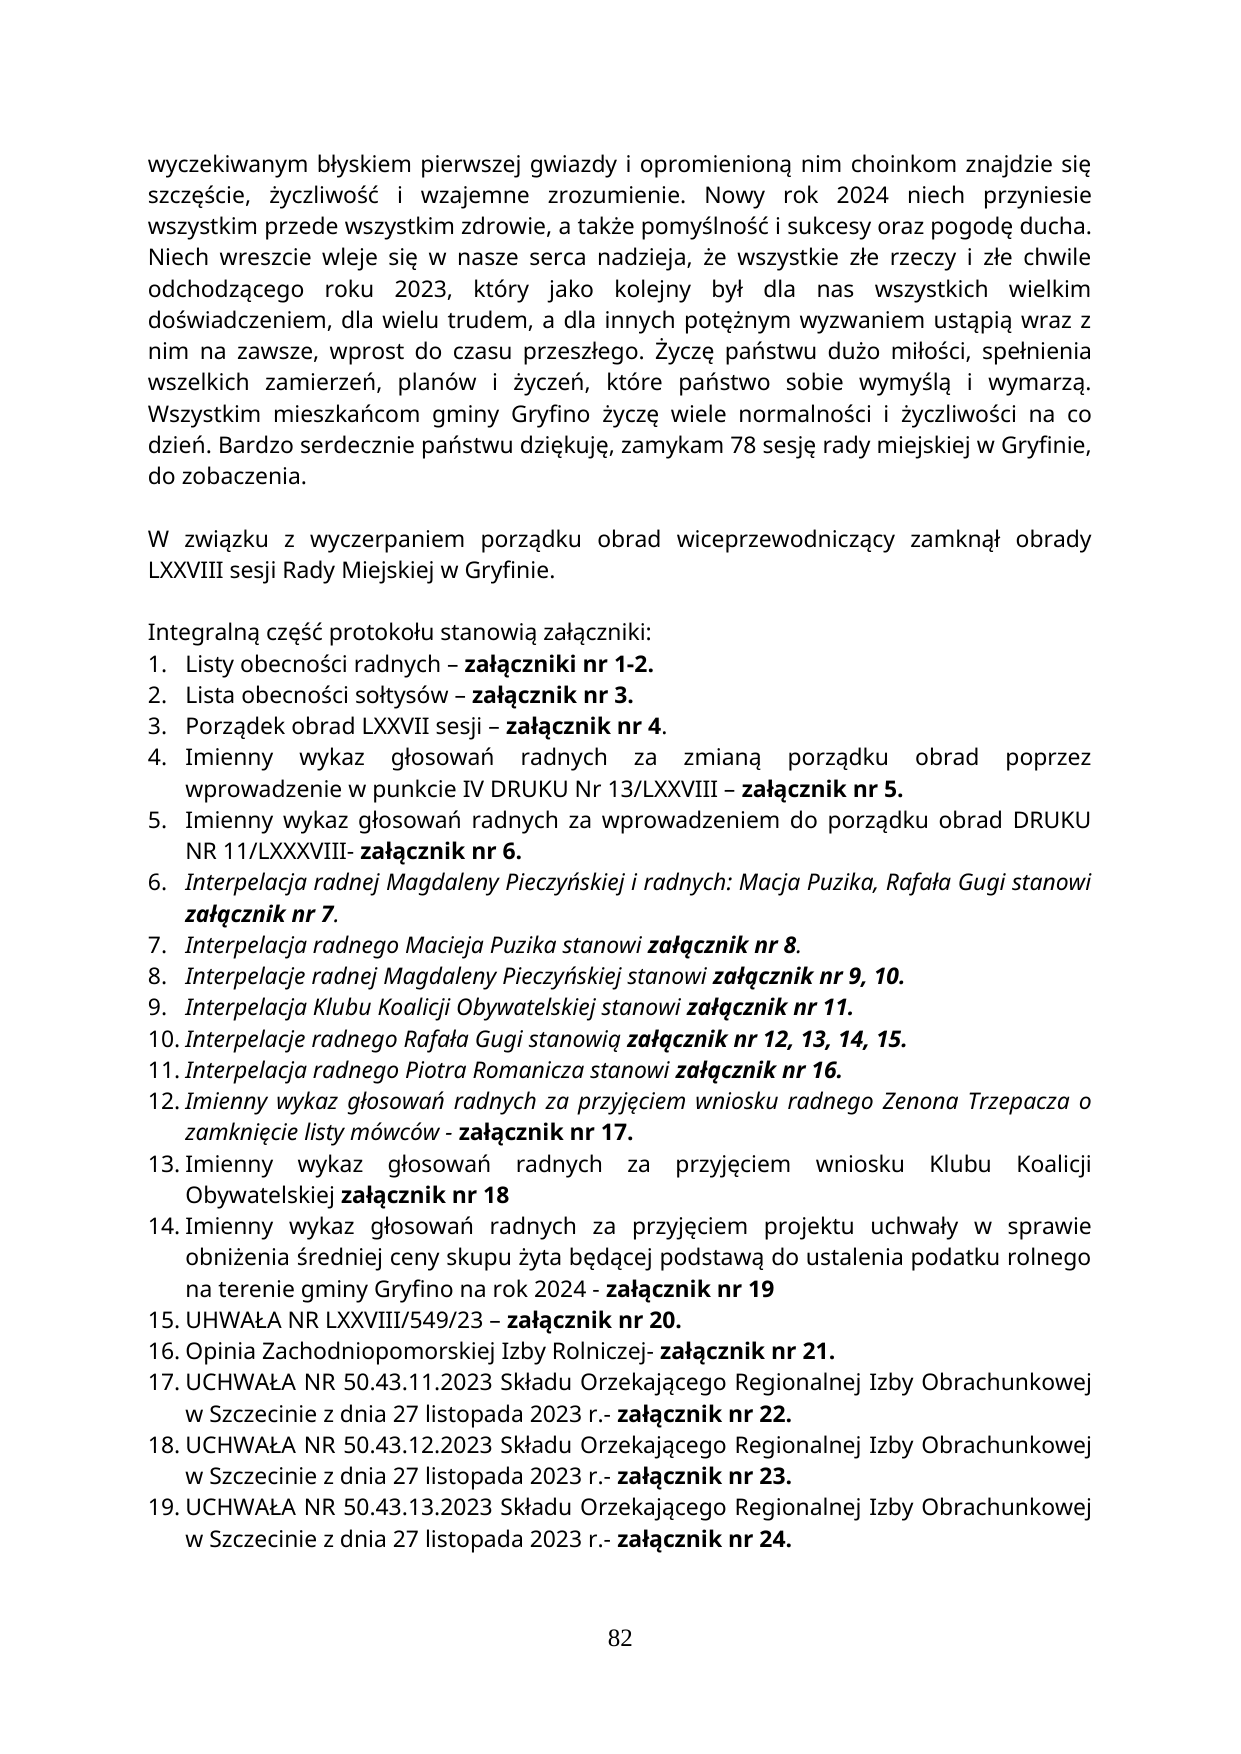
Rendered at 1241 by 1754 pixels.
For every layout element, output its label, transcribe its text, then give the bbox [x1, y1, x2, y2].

list Porządek obrad LXXVII sesji – załącznik nr 4. [148, 710, 1093, 741]
list UCHWAŁA NR 50.43.11.2023 Składu Orzekającego Regionalnej Izby Obrachunkowej w Szczecinie z dnia 27 listopada 2023 r.- załącznik nr 22. [148, 1366, 1093, 1429]
list Imienny wykaz głosowań radnych za przyjęciem wniosku radnego Zenona Trzepacza o zamknięcie listy mówców - załącznik nr 17. [148, 1085, 1093, 1148]
list Imienny wykaz głosowań radnych za zmianą porządku obrad poprzez wprowadzenie w punkcie IV DRUKU Nr 13/LXXVIII – załącznik nr 5. [148, 741, 1093, 804]
list Interpelacja radnej Magdaleny Pieczyńskiej i radnych: Macja Puzika, Rafała Gugi stanowi załącznik nr 7. [148, 866, 1093, 929]
list UHWAŁA NR LXXVIII/549/23 – załącznik nr 20. [148, 1304, 1093, 1335]
list Interpelacje radnej Magdaleny Pieczyńskiej stanowi załącznik nr 9, 10. [148, 960, 1093, 991]
list Opinia Zachodniopomorskiej Izby Rolniczej- załącznik nr 21. [148, 1335, 1093, 1366]
list Imienny wykaz głosowań radnych za wprowadzeniem do porządku obrad DRUKU NR 11/LXXXVIII- załącznik nr 6. [148, 804, 1093, 866]
list Listy obecności radnych – załączniki nr 1-2. [148, 648, 1093, 679]
list UCHWAŁA NR 50.43.12.2023 Składu Orzekającego Regionalnej Izby Obrachunkowej w Szczecinie z dnia 27 listopada 2023 r.- załącznik nr 23. [148, 1429, 1093, 1491]
list Interpelacja radnego Macieja Puzika stanowi załącznik nr 8. [148, 929, 1093, 960]
text Integralną część protokołu stanowią załączniki: [148, 616, 1093, 648]
list Lista obecności sołtysów – załącznik nr 3. [148, 679, 1093, 710]
list Interpelacja radnego Piotra Romanicza stanowi załącznik nr 16. [148, 1054, 1093, 1085]
list Imienny wykaz głosowań radnych za przyjęciem projektu uchwały w sprawie obniżenia średniej ceny skupu żyta będącej podstawą do ustalenia podatku rolnego na terenie gminy Gryfino na rok 2024 - załącznik nr 19 [148, 1210, 1093, 1304]
text W związku z wyczerpaniem porządku obrad wiceprzewodniczący zamknął obrady LXXVIII sesji Rady Miejskiej w Gryfinie. [148, 523, 1093, 585]
list Imienny wykaz głosowań radnych za przyjęciem wniosku Klubu Koalicji Obywatelskiej załącznik nr 18 [148, 1148, 1093, 1210]
list Interpelacja Klubu Koalicji Obywatelskiej stanowi załącznik nr 11. [148, 991, 1093, 1023]
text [148, 148, 1093, 491]
list UCHWAŁA NR 50.43.13.2023 Składu Orzekającego Regionalnej Izby Obrachunkowej w Szczecinie z dnia 27 listopada 2023 r.- załącznik nr 24. [148, 1491, 1093, 1554]
list Interpelacje radnego Rafała Gugi stanowią załącznik nr 12, 13, 14, 15. [148, 1023, 1093, 1054]
